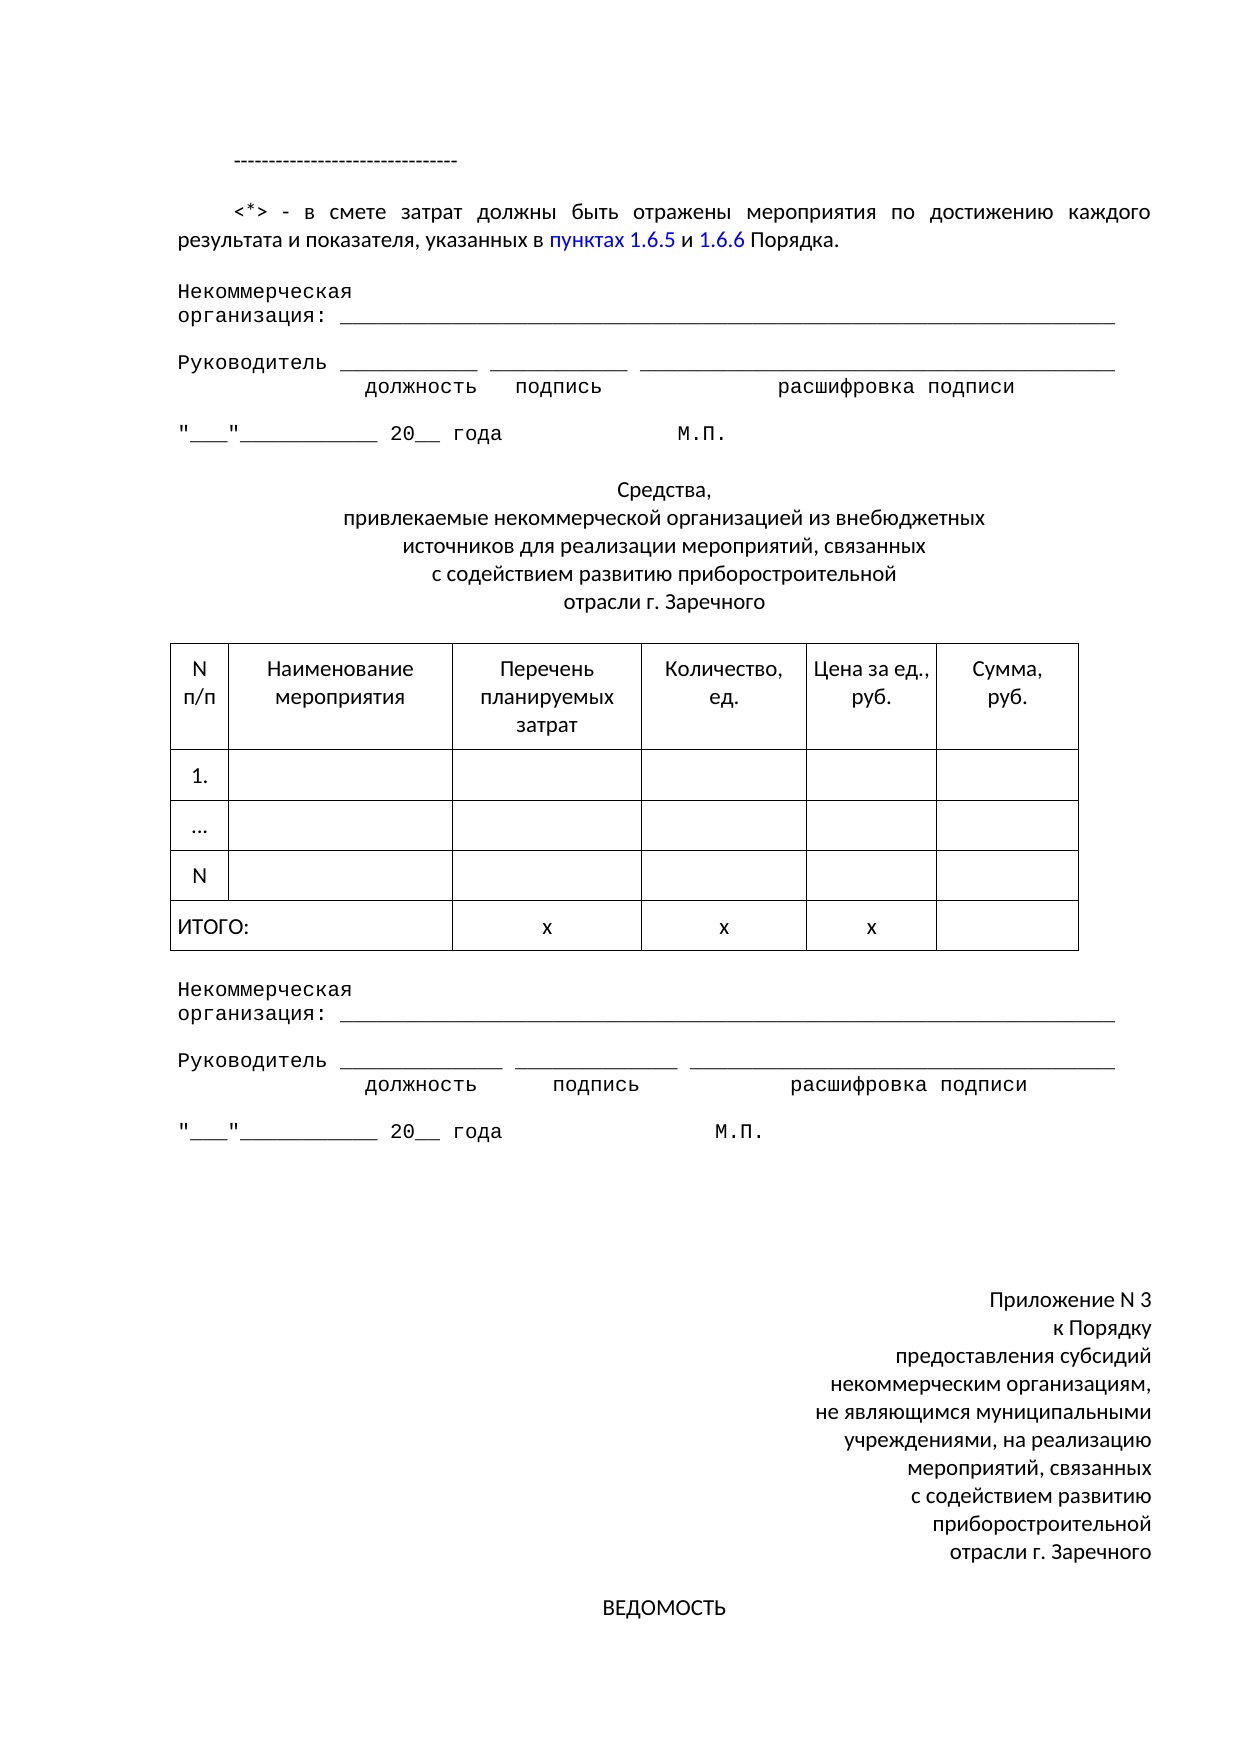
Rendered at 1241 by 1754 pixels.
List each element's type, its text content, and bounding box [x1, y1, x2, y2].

table_cell [642, 851, 806, 900]
text организация: ______________________________________________________________ [177, 1003, 1152, 1027]
table_cell 1. [171, 750, 228, 799]
table_header Цена за ед., руб. [807, 644, 936, 749]
text Некоммерческая [177, 979, 1152, 1003]
text мероприятий, связанных [177, 1453, 1152, 1481]
table_cell [937, 851, 1078, 900]
table_cell N [171, 851, 228, 900]
text ВЕДОМОСТЬ [177, 1593, 1152, 1621]
table_cell х [453, 901, 641, 950]
table_cell [807, 750, 936, 799]
table_cell х [642, 901, 806, 950]
text отрасли г. Заречного [177, 1537, 1152, 1565]
table_cell [229, 750, 452, 799]
text должность подпись расшифровка подписи [177, 376, 1152, 399]
text Приложение N 3 [177, 1285, 1152, 1313]
table_header N п/п [171, 644, 228, 749]
table_cell [229, 801, 452, 850]
table_cell [937, 750, 1078, 799]
text организация: ______________________________________________________________ [177, 305, 1152, 328]
text должность подпись расшифровка подписи [177, 1074, 1152, 1098]
text <*> - в смете затрат должны быть отражены мероприятия по достижению каждого результата и показателя, указанных в пунктах 1.6.5 и 1.6.6 Порядка. [177, 197, 1152, 253]
table_cell [807, 851, 936, 900]
table_cell [642, 801, 806, 850]
text к Порядку [177, 1313, 1152, 1341]
table_cell [453, 750, 641, 799]
table_cell [937, 901, 1078, 950]
text Средства, [177, 475, 1152, 503]
table_cell [229, 851, 452, 900]
table_header Перечень планируемых затрат [453, 644, 641, 749]
text с содействием развитию [177, 1481, 1152, 1509]
table_cell [937, 801, 1078, 850]
table_cell ... [171, 801, 228, 850]
table_cell [453, 851, 641, 900]
table_header Количество, ед. [642, 644, 806, 749]
text предоставления субсидий [177, 1341, 1152, 1369]
table_cell х [807, 901, 936, 950]
text отрасли г. Заречного [177, 587, 1152, 615]
text -------------------------------- [177, 146, 1152, 174]
text с содействием развитию приборостроительной [177, 559, 1152, 587]
text привлекаемые некоммерческой организацией из внебюджетных [177, 503, 1152, 531]
text Некоммерческая [177, 281, 1152, 305]
text приборостроительной [177, 1509, 1152, 1537]
text учреждениями, на реализацию [177, 1425, 1152, 1453]
table_cell ИТОГО: [171, 901, 452, 950]
text не являющимся муниципальными [177, 1397, 1152, 1425]
table_cell [453, 801, 641, 850]
table_header Наименование мероприятия [229, 644, 452, 749]
table_cell [807, 801, 936, 850]
text некоммерческим организациям, [177, 1369, 1152, 1397]
text Руководитель _____________ _____________ __________________________________ [177, 1050, 1152, 1074]
table_cell [642, 750, 806, 799]
text Руководитель ___________ ___________ ______________________________________ [177, 352, 1152, 376]
table_header Сумма, руб. [937, 644, 1078, 749]
text "___"___________ 20__ года М.П. [177, 423, 1152, 447]
text источников для реализации мероприятий, связанных [177, 531, 1152, 559]
text "___"___________ 20__ года М.П. [177, 1121, 1152, 1145]
